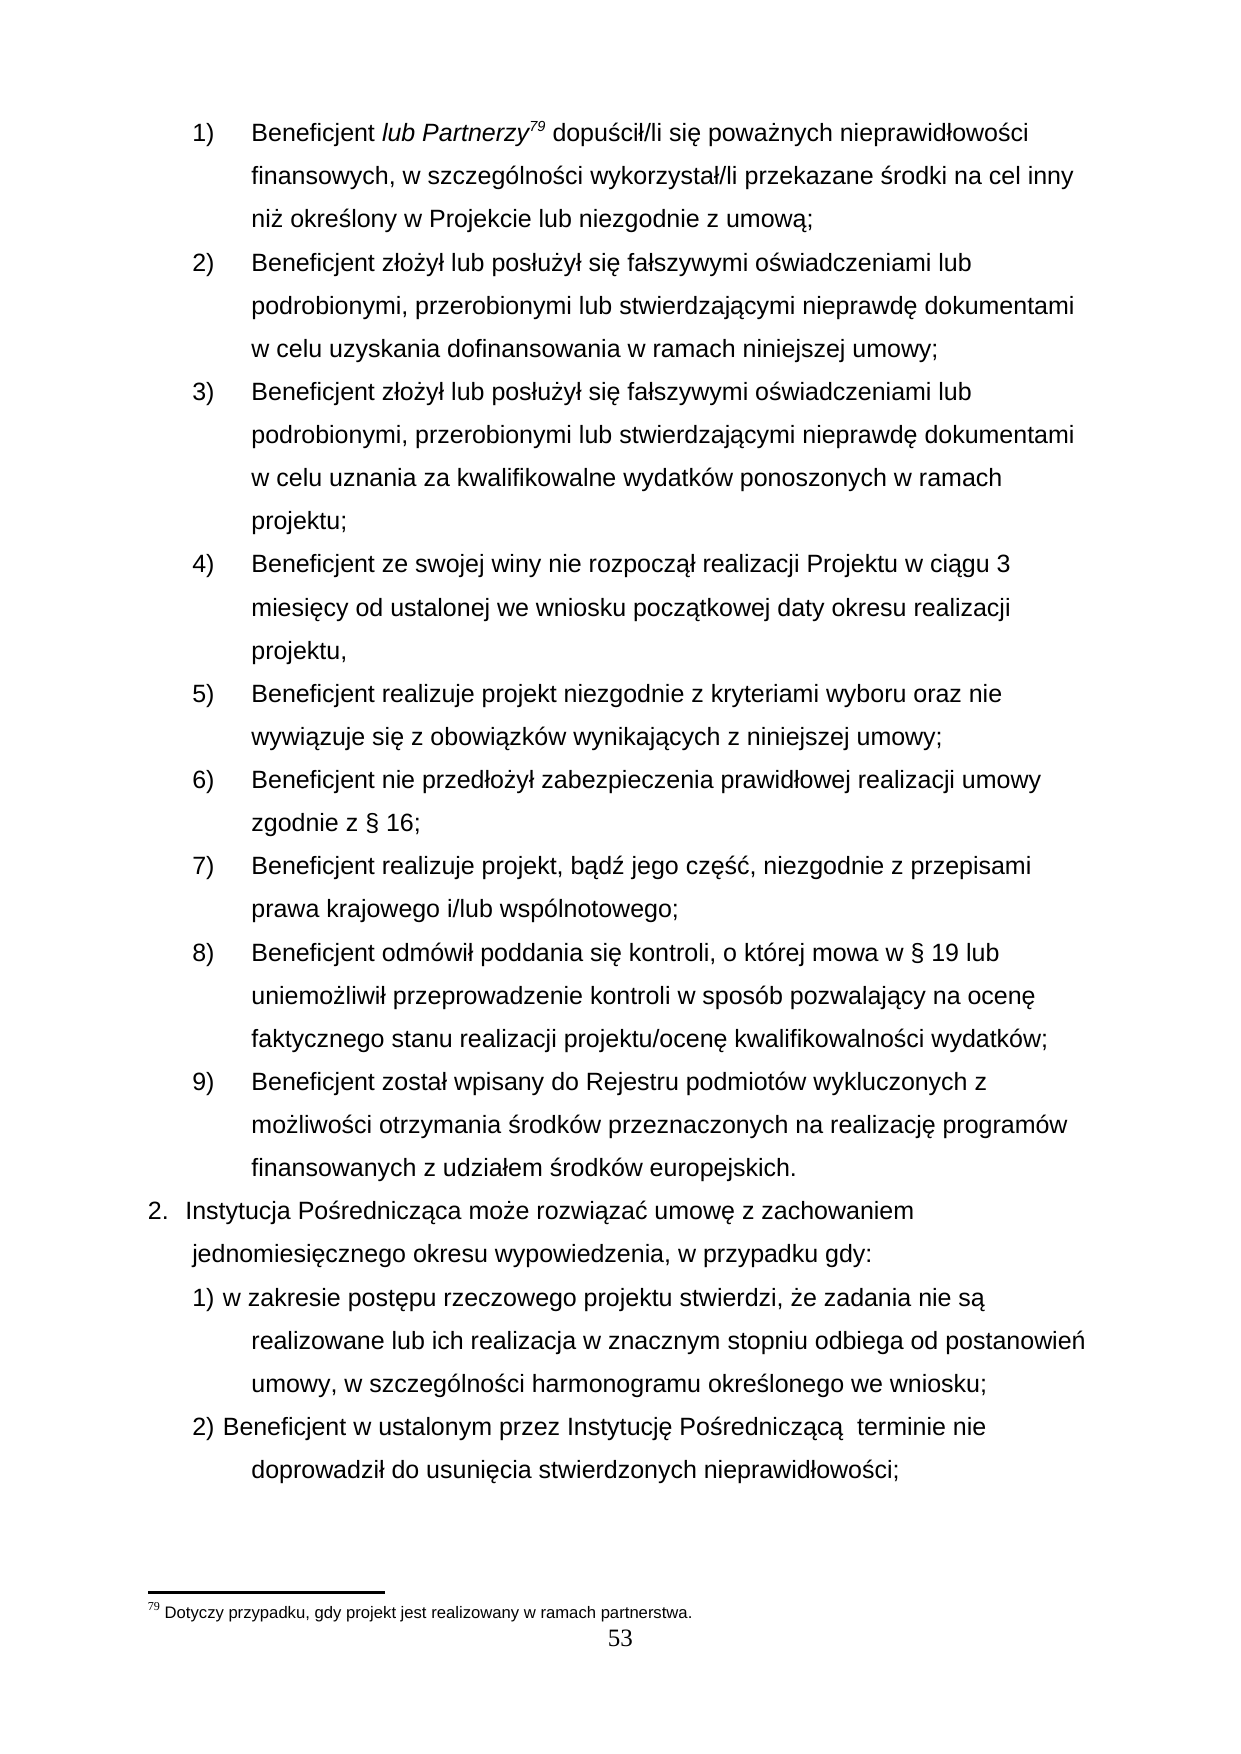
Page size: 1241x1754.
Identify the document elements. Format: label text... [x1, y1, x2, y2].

list Beneficjent w ustalonym przez Instytucję Pośredniczącą terminie nie doprowadził do usunięcia stwierdzonych nieprawidłowości; [192, 1412, 1092, 1484]
list Beneficjent lub Partnerzy dopuścił/li się poważnych nieprawidłowości finansowych, w szczególności wykorzystał/li przekazane środki na cel inny niż określony w Projekcie lub niezgodnie z umową; [192, 118, 1092, 233]
list Beneficjent złożył lub posłużył się fałszywymi oświadczeniami lub podrobionymi, przerobionymi lub stwierdzającymi nieprawdę dokumentami w celu uzyskania dofinansowania w ramach niniejszej umowy; [192, 247, 1092, 362]
list Beneficjent złożył lub posłużył się fałszywymi oświadczeniami lub podrobionymi, przerobionymi lub stwierdzającymi nieprawdę dokumentami w celu uznania za kwalifikowalne wydatków ponoszonych w ramach projektu; [192, 377, 1092, 535]
list Beneficjent odmówił poddania się kontroli, o której mowa w § 19 lub uniemożliwił przeprowadzenie kontroli w sposób pozwalający na ocenę faktycznego stanu realizacji projektu/ocenę kwalifikowalności wydatków; [192, 937, 1092, 1052]
list Beneficjent realizuje projekt niezgodnie z kryteriami wyboru oraz nie wywiązuje się z obowiązków wynikających z niniejszej umowy; [192, 679, 1092, 751]
list w zakresie postępu rzeczowego projektu stwierdzi, że zadania nie są realizowane lub ich realizacja w znacznym stopniu odbiega od postanowień umowy, w szczególności harmonogramu określonego we wniosku; [192, 1282, 1092, 1397]
list Beneficjent realizuje projekt, bądź jego część, niezgodnie z przepisami prawa krajowego i/lub wspólnotowego; [192, 851, 1092, 923]
list Beneficjent został wpisany do Rejestru podmiotów wykluczonych z możliwości otrzymania środków przeznaczonych na realizację programów finansowanych z udziałem środków europejskich. [192, 1067, 1092, 1182]
list Instytucja Pośrednicząca może rozwiązać umowę z zachowaniem jednomiesięcznego okresu wypowiedzenia, w przypadku gdy: [148, 1196, 1092, 1268]
list Beneficjent nie przedłożył zabezpieczenia prawidłowej realizacji umowy zgodnie z § 16; [192, 765, 1092, 837]
list Beneficjent ze swojej winy nie rozpoczął realizacji Projektu w ciągu 3 miesięcy od ustalonej we wniosku początkowej daty okresu realizacji projektu, [192, 549, 1092, 664]
